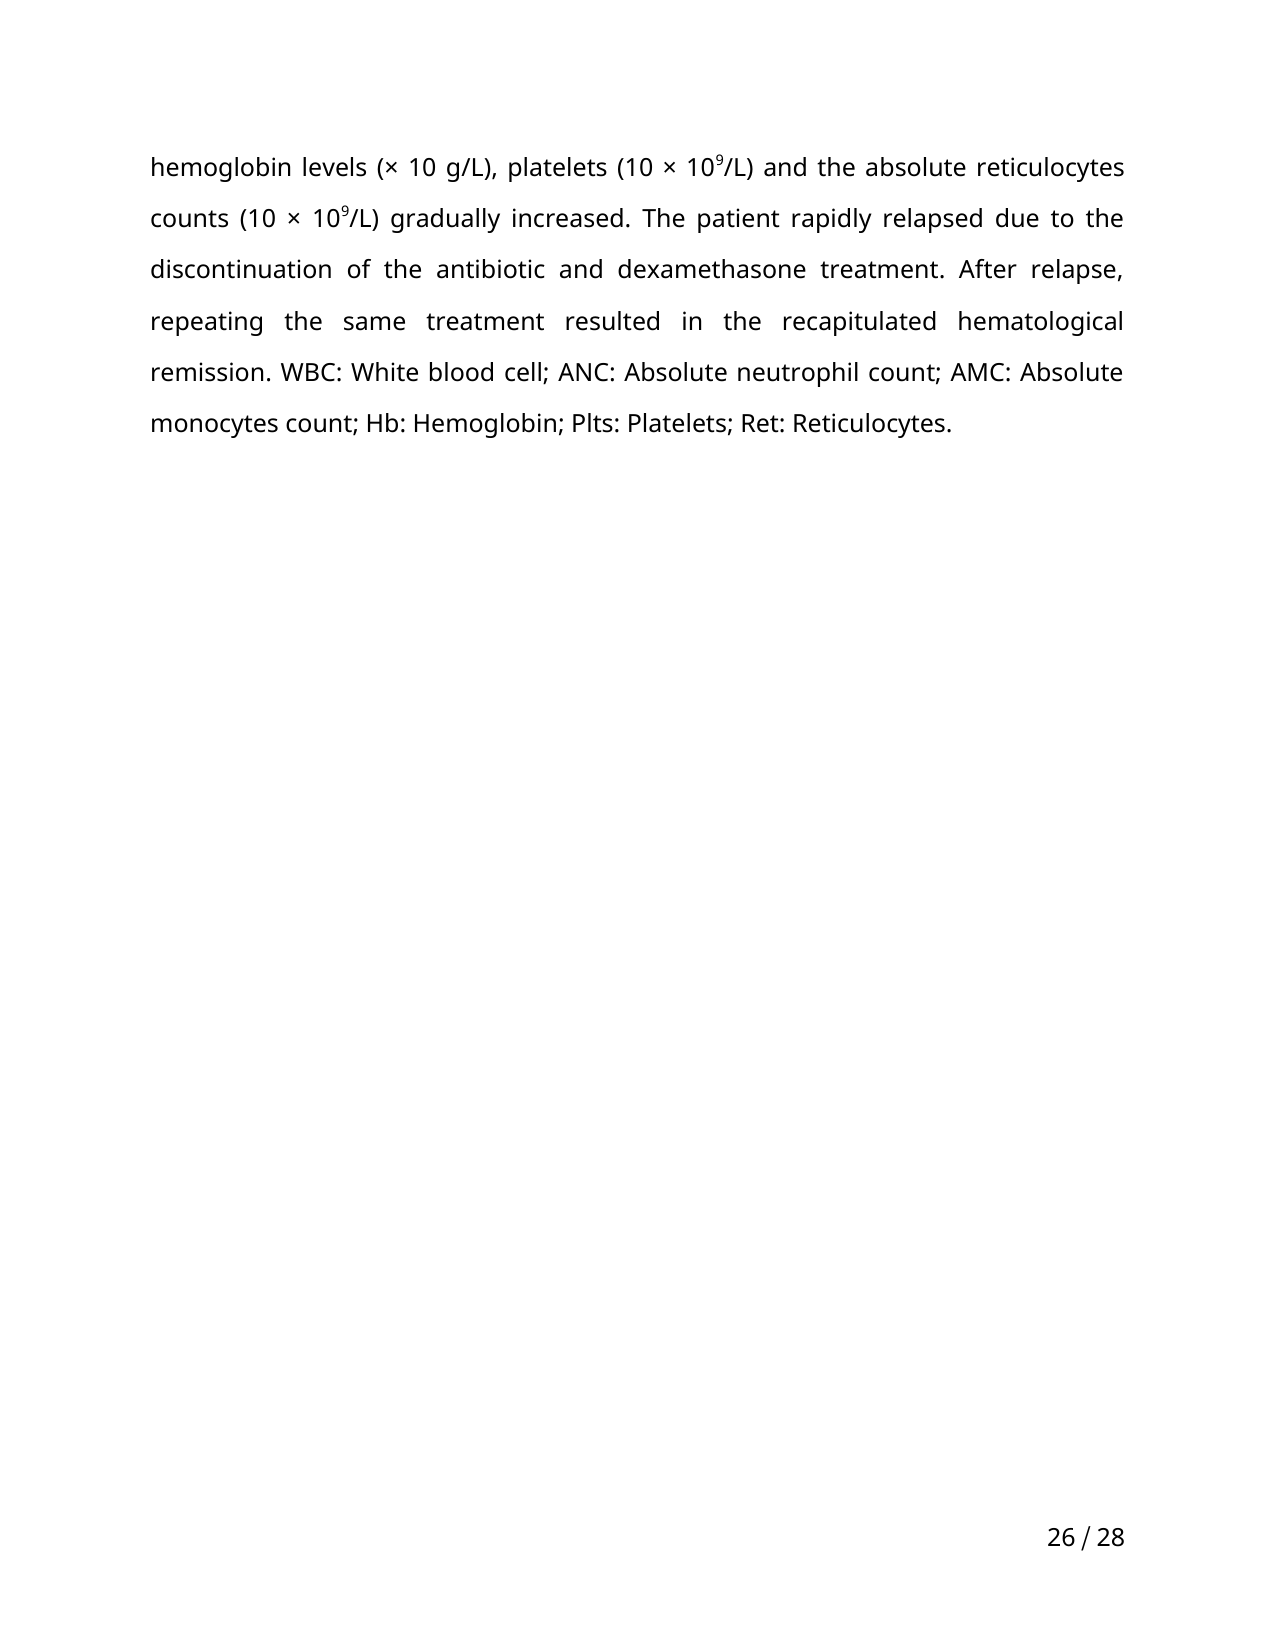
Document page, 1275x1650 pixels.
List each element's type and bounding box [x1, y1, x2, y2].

text [150, 150, 1125, 439]
